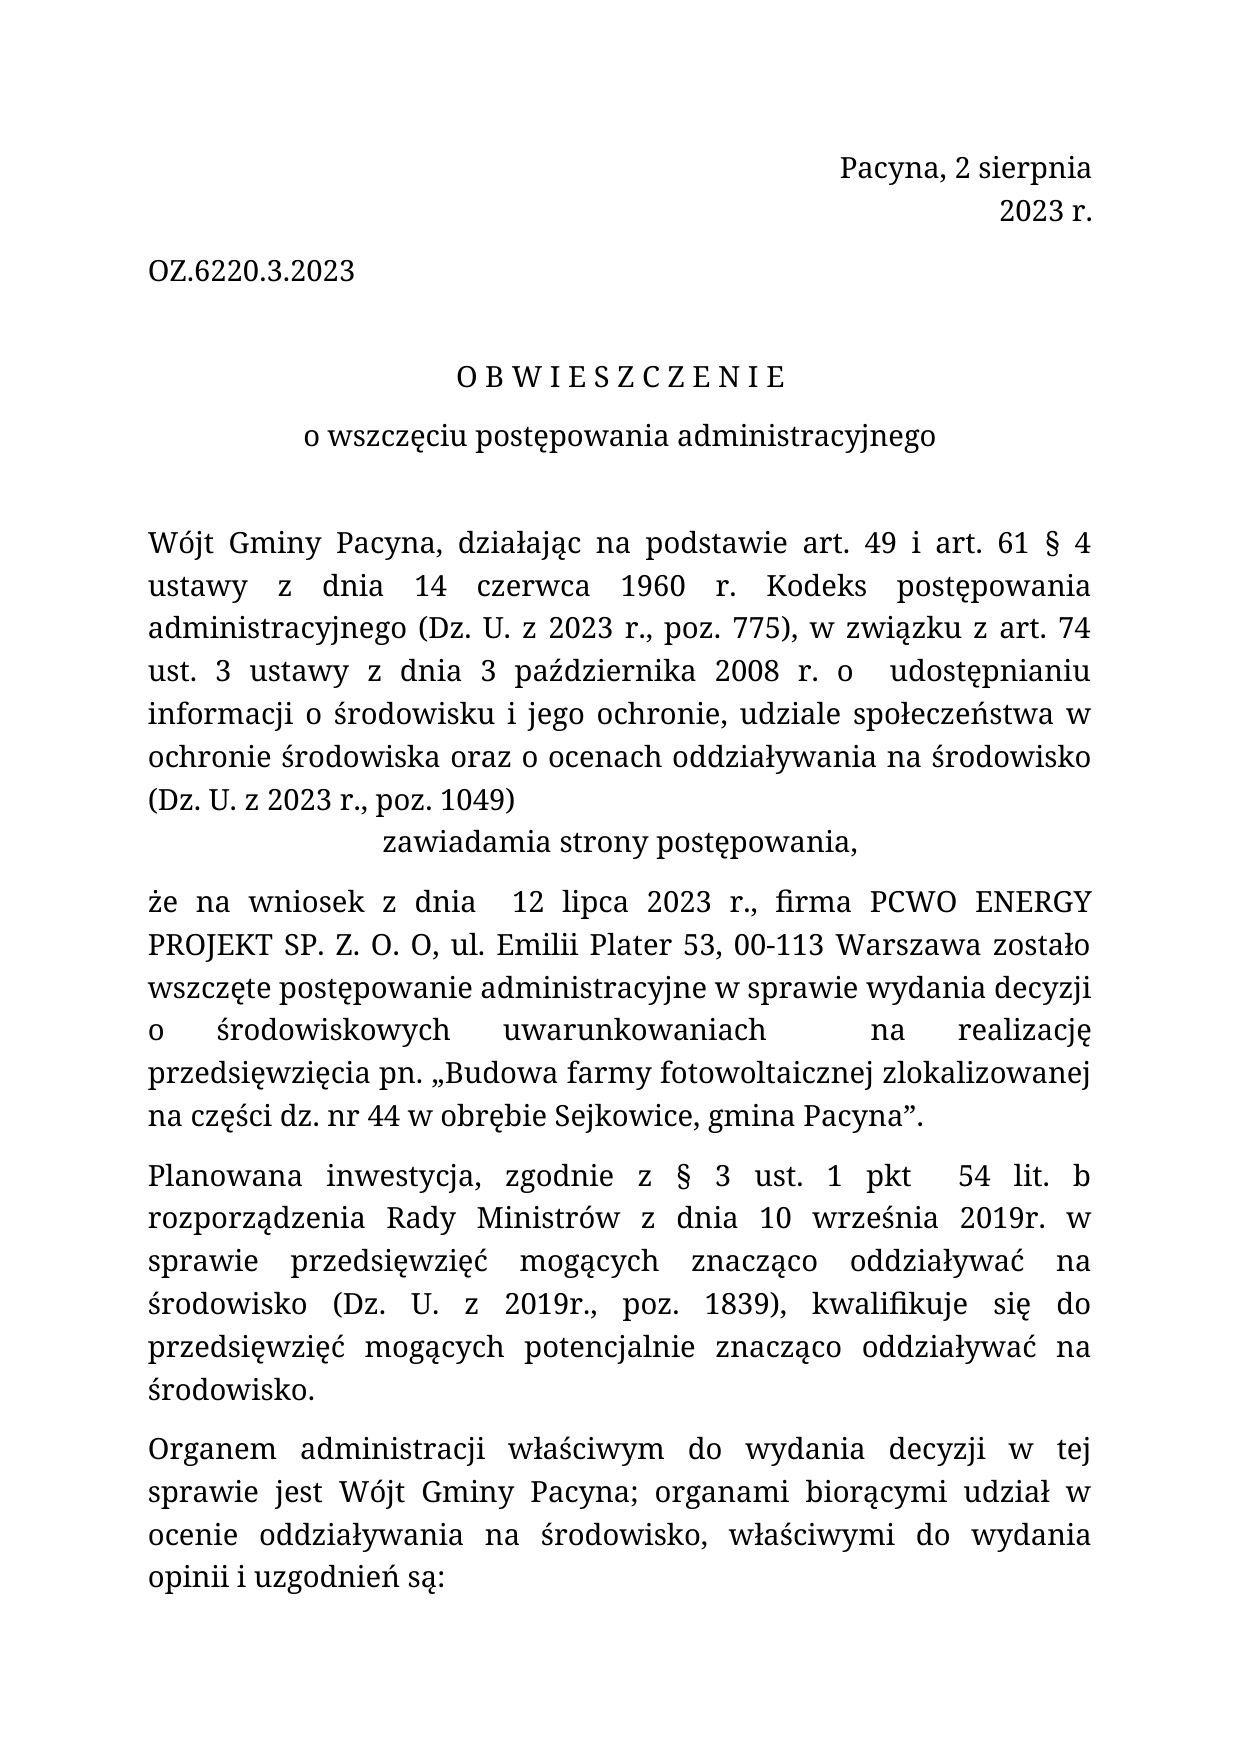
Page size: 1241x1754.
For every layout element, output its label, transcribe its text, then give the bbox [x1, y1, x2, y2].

text zawiadamia strony postępowania, [148, 822, 1093, 861]
text Wójt Gminy Pacyna, działając na podstawie art. 49 i art. 61 § 4 ustawy z dnia 14 czerwca 1960 r. Kodeks postępowania administracyjnego (Dz. U. z 2023 r., poz. 775), w związku z art. 74 ust. 3 ustawy z dnia 3 października 2008 r. o udostępnianiu informacji o środowisku i jego ochronie, udziale społeczeństwa w ochronie środowiska oraz o ocenach oddziaływania na środowisko (Dz. U. z 2023 r., poz. 1049) [148, 522, 1093, 819]
text Pacyna, 2 sierpnia 2023 r. [148, 148, 1093, 230]
text O B W I E S Z C Z E N I E [148, 356, 1093, 396]
text o wszczęciu postępowania administracyjnego [148, 416, 1093, 455]
text Organem administracji właściwym do wydania decyzji w tej sprawie jest Wójt Gminy Pacyna; organami biorącymi udział w ocenie oddziaływania na środowisko, właściwymi do wydania opinii i uzgodnień są: [148, 1428, 1093, 1596]
text że na wniosek z dnia 12 lipca 2023 r., firma PCWO ENERGY PROJEKT SP. Z. O. O, ul. Emilii Plater 53, 00-113 Warszawa zostało wszczęte postępowanie administracyjne w sprawie wydania decyzji o środowiskowych uwarunkowaniach na realizację przedsięwzięcia pn. „Budowa farmy fotowoltaicznej zlokalizowanej na części dz. nr 44 w obrębie Sejkowice, gmina Pacyna”. [148, 881, 1093, 1135]
text OZ.6220.3.2023 [148, 250, 1093, 289]
text Planowana inwestycja, zgodnie z § 3 ust. 1 pkt 54 lit. b rozporządzenia Rady Ministrów z dnia 10 września 2019r. w sprawie przedsięwzięć mogących znacząco oddziaływać na środowisko (Dz. U. z 2019r., poz. 1839), kwalifikuje się do przedsięwzięć mogących potencjalnie znacząco oddziaływać na środowisko. [148, 1155, 1093, 1408]
